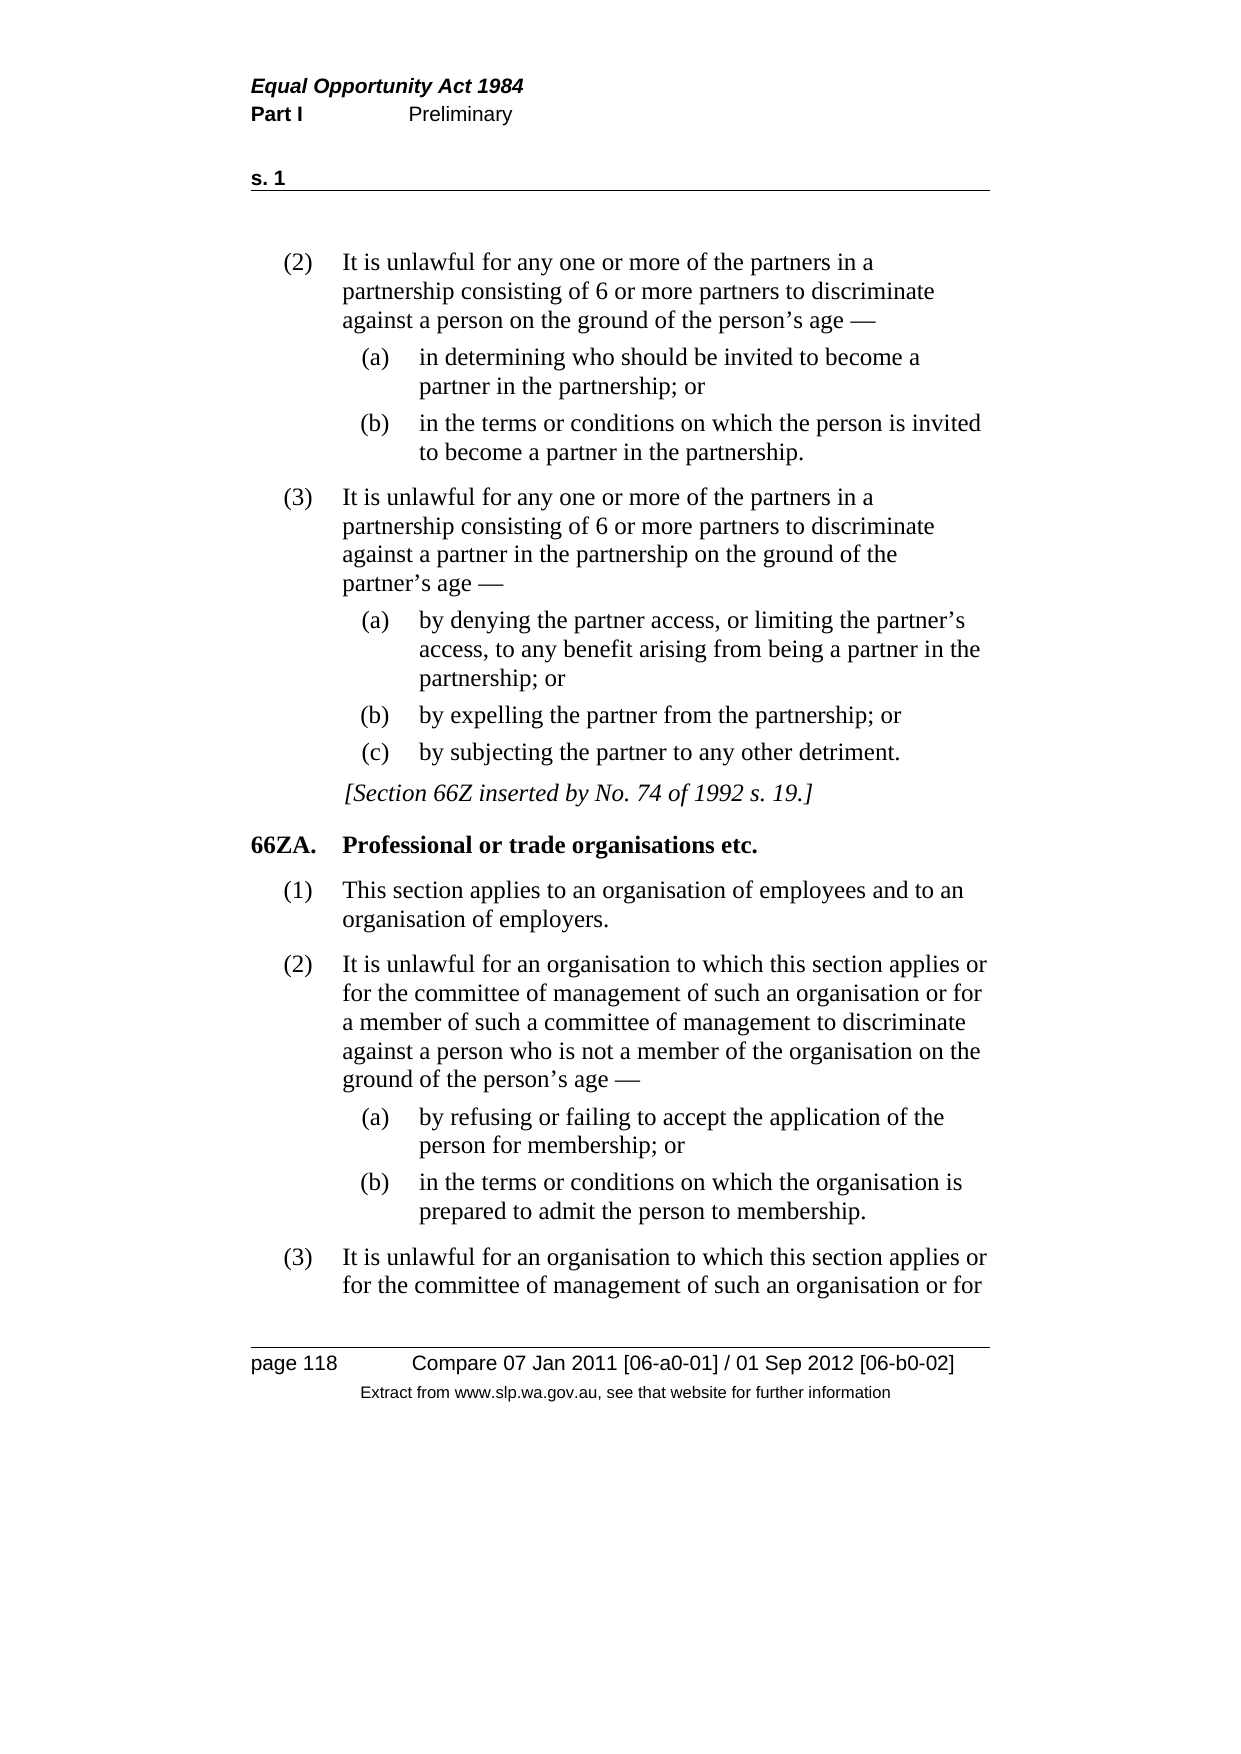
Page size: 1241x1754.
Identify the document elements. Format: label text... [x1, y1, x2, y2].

text [Section 66Z inserted by No. 74 of 1992 s. 19.] [251, 778, 990, 807]
text (b) in the terms or conditions on which the person is invited to become a partner in the partnership. [251, 408, 990, 465]
text (2) It is unlawful for an organisation to which this section applies or for the committee of management of such an organisation or for a member of such a committee of management to discriminate against a person who is not a member of the organisation on the ground of the person’s age — [251, 949, 990, 1093]
text (a) in determining who should be invited to become a partner in the partnership; or [251, 342, 990, 399]
text (2) It is unlawful for any one or more of the partners in a partnership consisting of 6 or more partners to discriminate against a person on the ground of the person’s age — [251, 247, 990, 334]
text (a) by refusing or failing to accept the application of the person for membership; or [251, 1102, 990, 1159]
text (b) in the terms or conditions on which the organisation is prepared to admit the person to membership. [251, 1167, 990, 1225]
text (b) by expelling the partner from the partnership; or [251, 700, 990, 729]
text (c) by subjecting the partner to any other detriment. [251, 737, 990, 766]
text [251, 1242, 990, 1299]
text (1) This section applies to an organisation of employees and to an organisation of employers. [251, 875, 990, 933]
subtitle 66ZA. Professional or trade organisations etc. [251, 830, 990, 859]
text (a) by denying the partner access, or limiting the partner’s access, to any benefit arising from being a partner in the partnership; or [251, 605, 990, 692]
text (3) It is unlawful for any one or more of the partners in a partnership consisting of 6 or more partners to discriminate against a partner in the partnership on the ground of the partner’s age — [251, 482, 990, 597]
